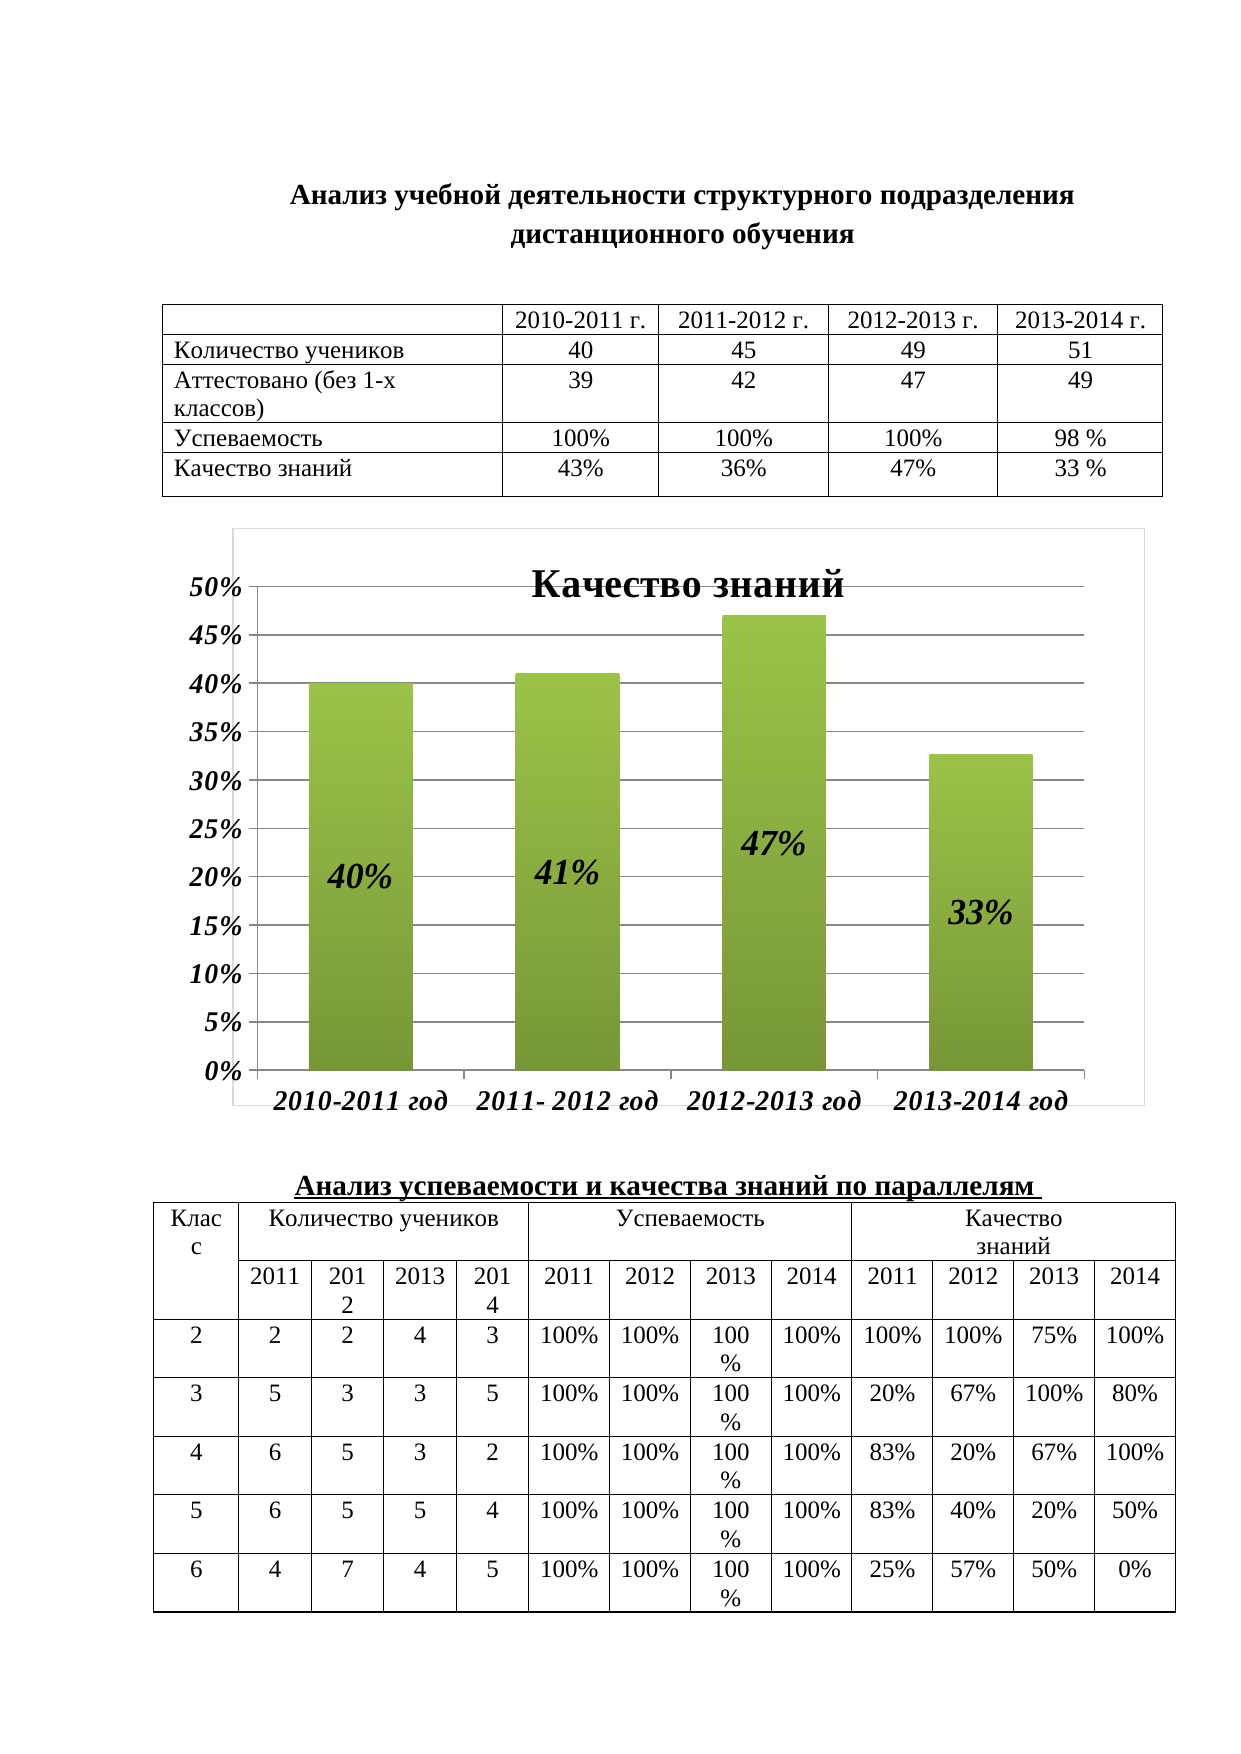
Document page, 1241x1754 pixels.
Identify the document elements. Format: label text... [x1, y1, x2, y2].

table_cell 100% [772, 1320, 851, 1377]
table_cell 3 [384, 1378, 456, 1436]
table_cell 100% [1095, 1437, 1175, 1494]
table_cell 100% [529, 1554, 609, 1611]
table_cell 2013 [691, 1261, 771, 1319]
table_cell 4 [384, 1554, 456, 1611]
table_cell 57% [933, 1554, 1013, 1611]
table_cell 2011 [239, 1261, 311, 1319]
table_cell 100% [772, 1437, 851, 1494]
table_cell Успеваемость [163, 423, 502, 452]
table_cell 100% [1014, 1378, 1094, 1436]
table_header [163, 305, 502, 334]
table_cell 75% [1014, 1320, 1094, 1377]
table_cell 6 [239, 1437, 311, 1494]
table_cell 100% [529, 1437, 609, 1494]
table_cell 100% [529, 1378, 609, 1436]
table_cell 100% [691, 1495, 771, 1553]
table_cell 83% [852, 1495, 932, 1553]
table_header 2013-2014 г. [998, 305, 1162, 334]
table_cell 5 [154, 1495, 238, 1553]
table_cell 100% [772, 1554, 851, 1611]
table_cell 100% [659, 423, 828, 452]
table_cell 7 [312, 1554, 383, 1611]
table_header Класс [154, 1203, 238, 1319]
table_cell 100% [691, 1378, 771, 1436]
table_cell 2013 [384, 1261, 456, 1319]
table_cell 50% [1095, 1495, 1175, 1553]
table_cell 100% [529, 1495, 609, 1553]
table_cell 43% [503, 453, 658, 496]
table_cell 100% [933, 1320, 1013, 1377]
table_cell 100% [610, 1378, 690, 1436]
table_cell 5 [384, 1495, 456, 1553]
table_cell 2011 [852, 1261, 932, 1319]
table_cell 100% [610, 1320, 690, 1377]
table_cell Качество знаний [163, 453, 502, 496]
table_cell 42 [659, 365, 828, 422]
table_cell 100% [610, 1495, 690, 1553]
table_cell 49 [998, 365, 1162, 422]
table_cell 2 [154, 1320, 238, 1377]
table_cell 100% [772, 1495, 851, 1553]
table_cell 100% [772, 1378, 851, 1436]
table_cell 2 [312, 1320, 383, 1377]
table_cell 5 [239, 1378, 311, 1436]
table_cell 2012 [933, 1261, 1013, 1319]
table_cell 100% [503, 423, 658, 452]
table_header 2012-2013 г. [829, 305, 997, 334]
table_cell 4 [239, 1554, 311, 1611]
text Анализ успеваемости и качества знаний по параллелям [177, 1168, 1152, 1202]
table_header 2011-2012 г. [659, 305, 828, 334]
table_cell 51 [998, 335, 1162, 364]
table_cell 2014 [457, 1261, 528, 1319]
table_cell 20% [933, 1437, 1013, 1494]
table_header 2010-2011 г. [503, 305, 658, 334]
text Анализ учебной деятельности структурного подразделения дистанционного обучения [213, 177, 1152, 249]
table_cell 100% [529, 1320, 609, 1377]
table_cell 20% [1014, 1495, 1094, 1553]
table_cell 2 [457, 1437, 528, 1494]
table_cell 5 [312, 1495, 383, 1553]
table_cell 39 [503, 365, 658, 422]
table_cell 49 [829, 335, 997, 364]
table_cell 4 [154, 1437, 238, 1494]
table_header Качество знаний [852, 1203, 1175, 1260]
table_cell 3 [384, 1437, 456, 1494]
table_cell 40 [503, 335, 658, 364]
table_header Количество учеников [239, 1203, 528, 1260]
table_cell 100% [610, 1554, 690, 1611]
table_cell 100% [691, 1320, 771, 1377]
table_cell 47% [829, 453, 997, 496]
table_cell 3 [457, 1320, 528, 1377]
table_cell 2 [239, 1320, 311, 1377]
table_cell 67% [1014, 1437, 1094, 1494]
table_cell 50% [1014, 1554, 1094, 1611]
table_cell 98 % [998, 423, 1162, 452]
table_cell 45 [659, 335, 828, 364]
table_cell 100% [691, 1437, 771, 1494]
table_cell 3 [312, 1378, 383, 1436]
table_cell 4 [457, 1495, 528, 1553]
table_cell 3 [154, 1378, 238, 1436]
table_cell 100% [829, 423, 997, 452]
table_cell 6 [239, 1495, 311, 1553]
table_cell 47 [829, 365, 997, 422]
table_cell 40% [933, 1495, 1013, 1553]
table_cell 83% [852, 1437, 932, 1494]
table_cell 5 [457, 1378, 528, 1436]
table_cell 2014 [1095, 1261, 1175, 1319]
table_cell 100% [691, 1554, 771, 1611]
table_cell 33 % [998, 453, 1162, 496]
table_cell 6 [154, 1554, 238, 1611]
table_cell 2011 [529, 1261, 609, 1319]
table_cell 2012 [312, 1261, 383, 1319]
table_cell 100% [1095, 1320, 1175, 1377]
table_cell 80% [1095, 1378, 1175, 1436]
table_cell 4 [384, 1320, 456, 1377]
table_cell 25% [852, 1554, 932, 1611]
table_cell 2013 [1014, 1261, 1094, 1319]
table_cell 5 [457, 1554, 528, 1611]
table_cell 2014 [772, 1261, 851, 1319]
table_cell Количество учеников [163, 335, 502, 364]
table_cell 36% [659, 453, 828, 496]
table_cell 0% [1095, 1554, 1175, 1611]
table_cell 67% [933, 1378, 1013, 1436]
table_cell 2012 [610, 1261, 690, 1319]
table_cell 100% [610, 1437, 690, 1494]
table_header Успеваемость [529, 1203, 851, 1260]
table_cell 100% [852, 1320, 932, 1377]
table_cell Аттестовано (без 1-х классов) [163, 365, 502, 422]
table_cell 5 [312, 1437, 383, 1494]
table_cell 20% [852, 1378, 932, 1436]
